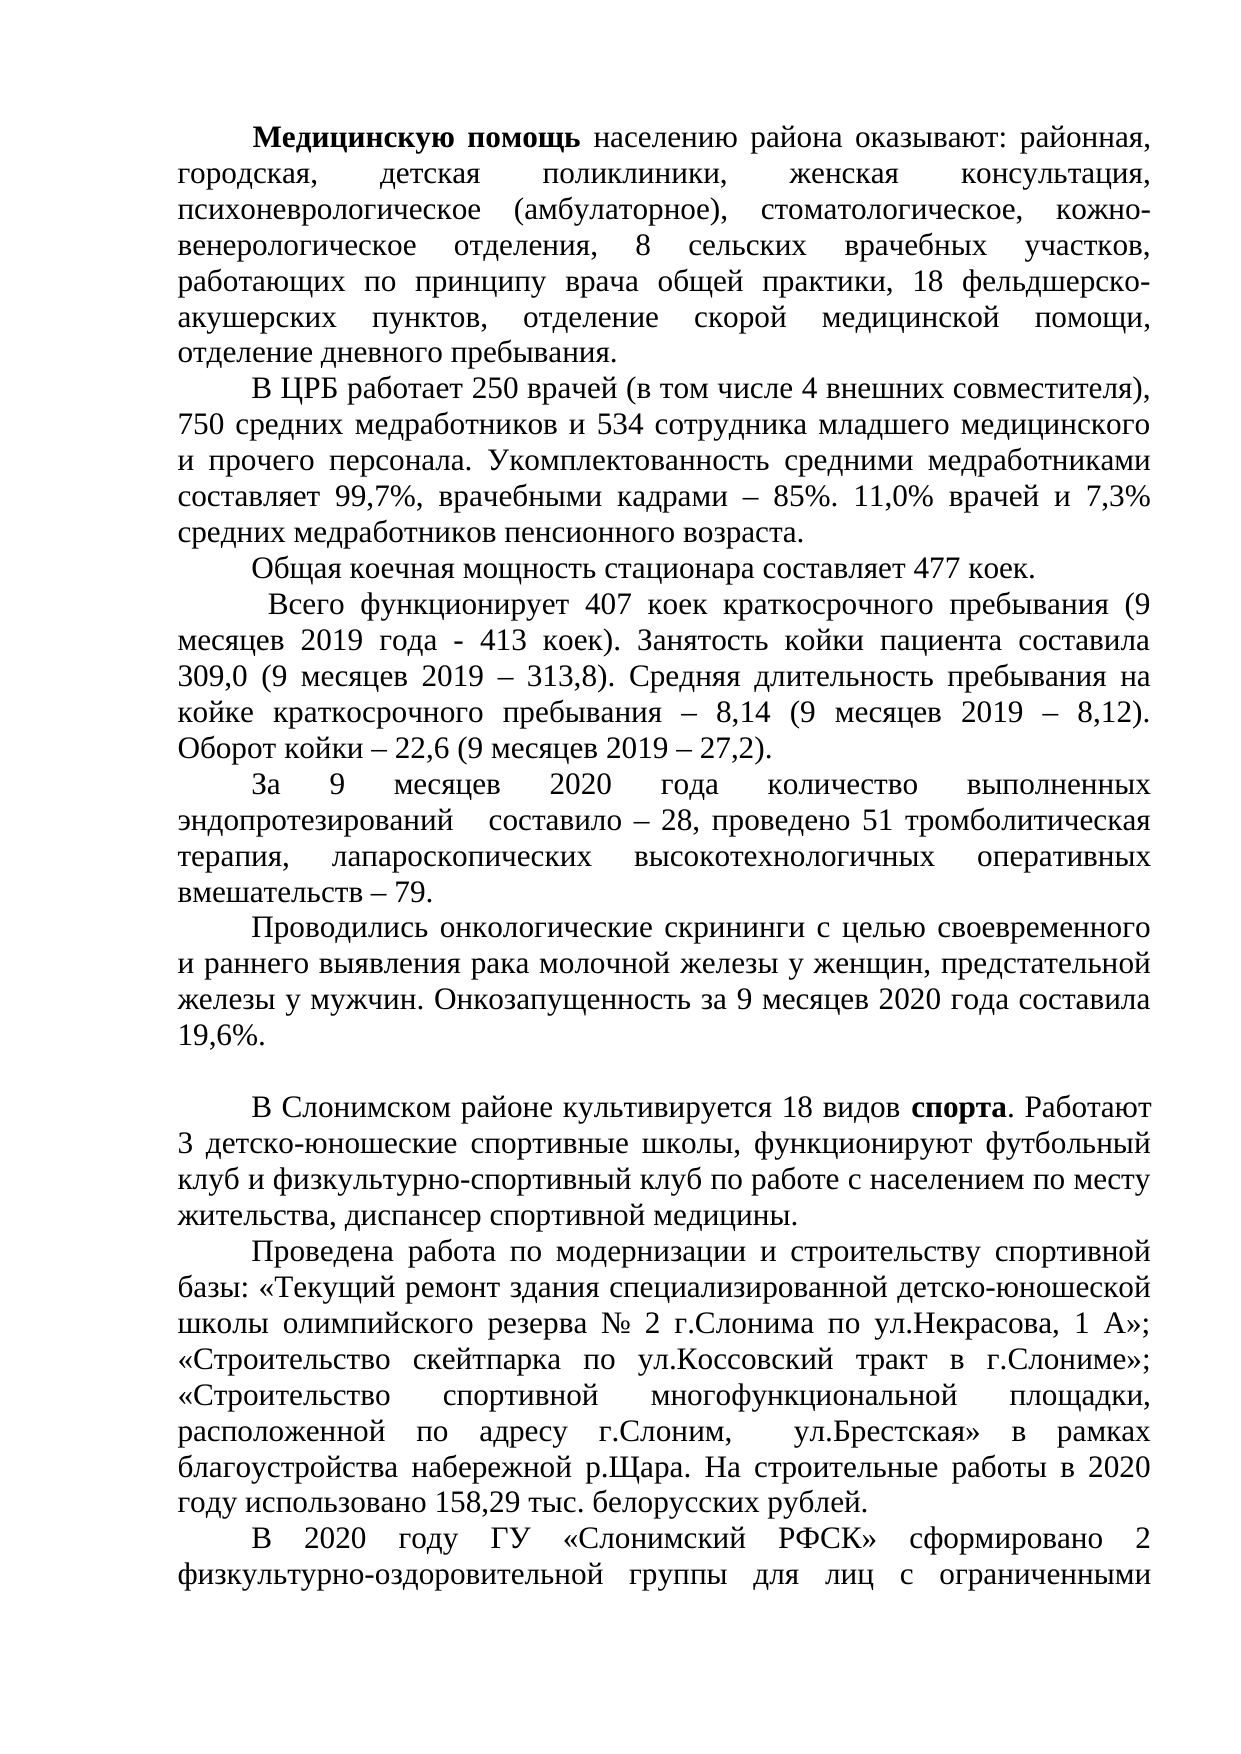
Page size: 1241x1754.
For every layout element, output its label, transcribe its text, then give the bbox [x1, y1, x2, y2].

text За 9 месяцев 2020 года количество выполненных эндопротезирований составило – 28, проведено 51 тромболитическая терапия, лапароскопических высокотехнологичных оперативных вмешательств – 79. [177, 765, 1152, 909]
text Общая коечная мощность стационара составляет 477 коек. [177, 549, 1152, 585]
text Проведена работа по модернизации и строительству спортивной базы: «Текущий ремонт здания специализированной детско-юношеской школы олимпийского резерва № 2 г.Слонима по ул.Некрасова, 1 А»; «Строительство скейтпарка по ул.Коссовский тракт в г.Слониме»; «Строительство спортивной многофункциональной площадки, расположенной по адресу г.Слоним, ул.Брестская» в рамках благоустройства набережной р.Щара. На строительные работы в 2020 году использовано 158,29 тыс. белорусских рублей. [177, 1232, 1152, 1520]
text В ЦРБ работает 250 врачей (в том числе 4 внешних совместителя), 750 средних медработников и 534 сотрудника младшего медицинского и прочего персонала. Укомплектованность средними медработниками составляет 99,7%, врачебными кадрами – 85%. 11,0% врачей и 7,3% средних медработников пенсионного возраста. [177, 370, 1152, 549]
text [177, 1520, 1152, 1592]
text Всего функционирует 407 коек краткосрочного пребывания (9 месяцев 2019 года - 413 коек). Занятость койки пациента составила 309,0 (9 месяцев 2019 – 313,8). Средняя длительность пребывания на койке краткосрочного пребывания – 8,14 (9 месяцев 2019 – 8,12). Оборот койки – 22,6 (9 месяцев 2019 – 27,2). [177, 585, 1152, 765]
text Проводились онкологические скрининги с целью своевременного и раннего выявления рака молочной железы у женщин, предстательной железы у мужчин. Онкозапущенность за 9 месяцев 2020 года составила 19,6%. [177, 909, 1152, 1052]
text В Слонимском районе культивируется 18 видов спорта. Работают 3 детско-юношеские спортивные школы, функционируют футбольный клуб и физкультурно-спортивный клуб по работе с населением по месту жительства, диспансер спортивной медицины. [177, 1088, 1152, 1232]
text Медицинскую помощь населению района оказывают: районная, городская, детская поликлиники, женская консультация, психоневрологическое (амбулаторное), стоматологическое, кожно-венерологическое отделения, 8 сельских врачебных участков, работающих по принципу врача общей практики, 18 фельдшерско-акушерских пунктов, отделение скорой медицинской помощи, отделение дневного пребывания. [177, 118, 1152, 370]
